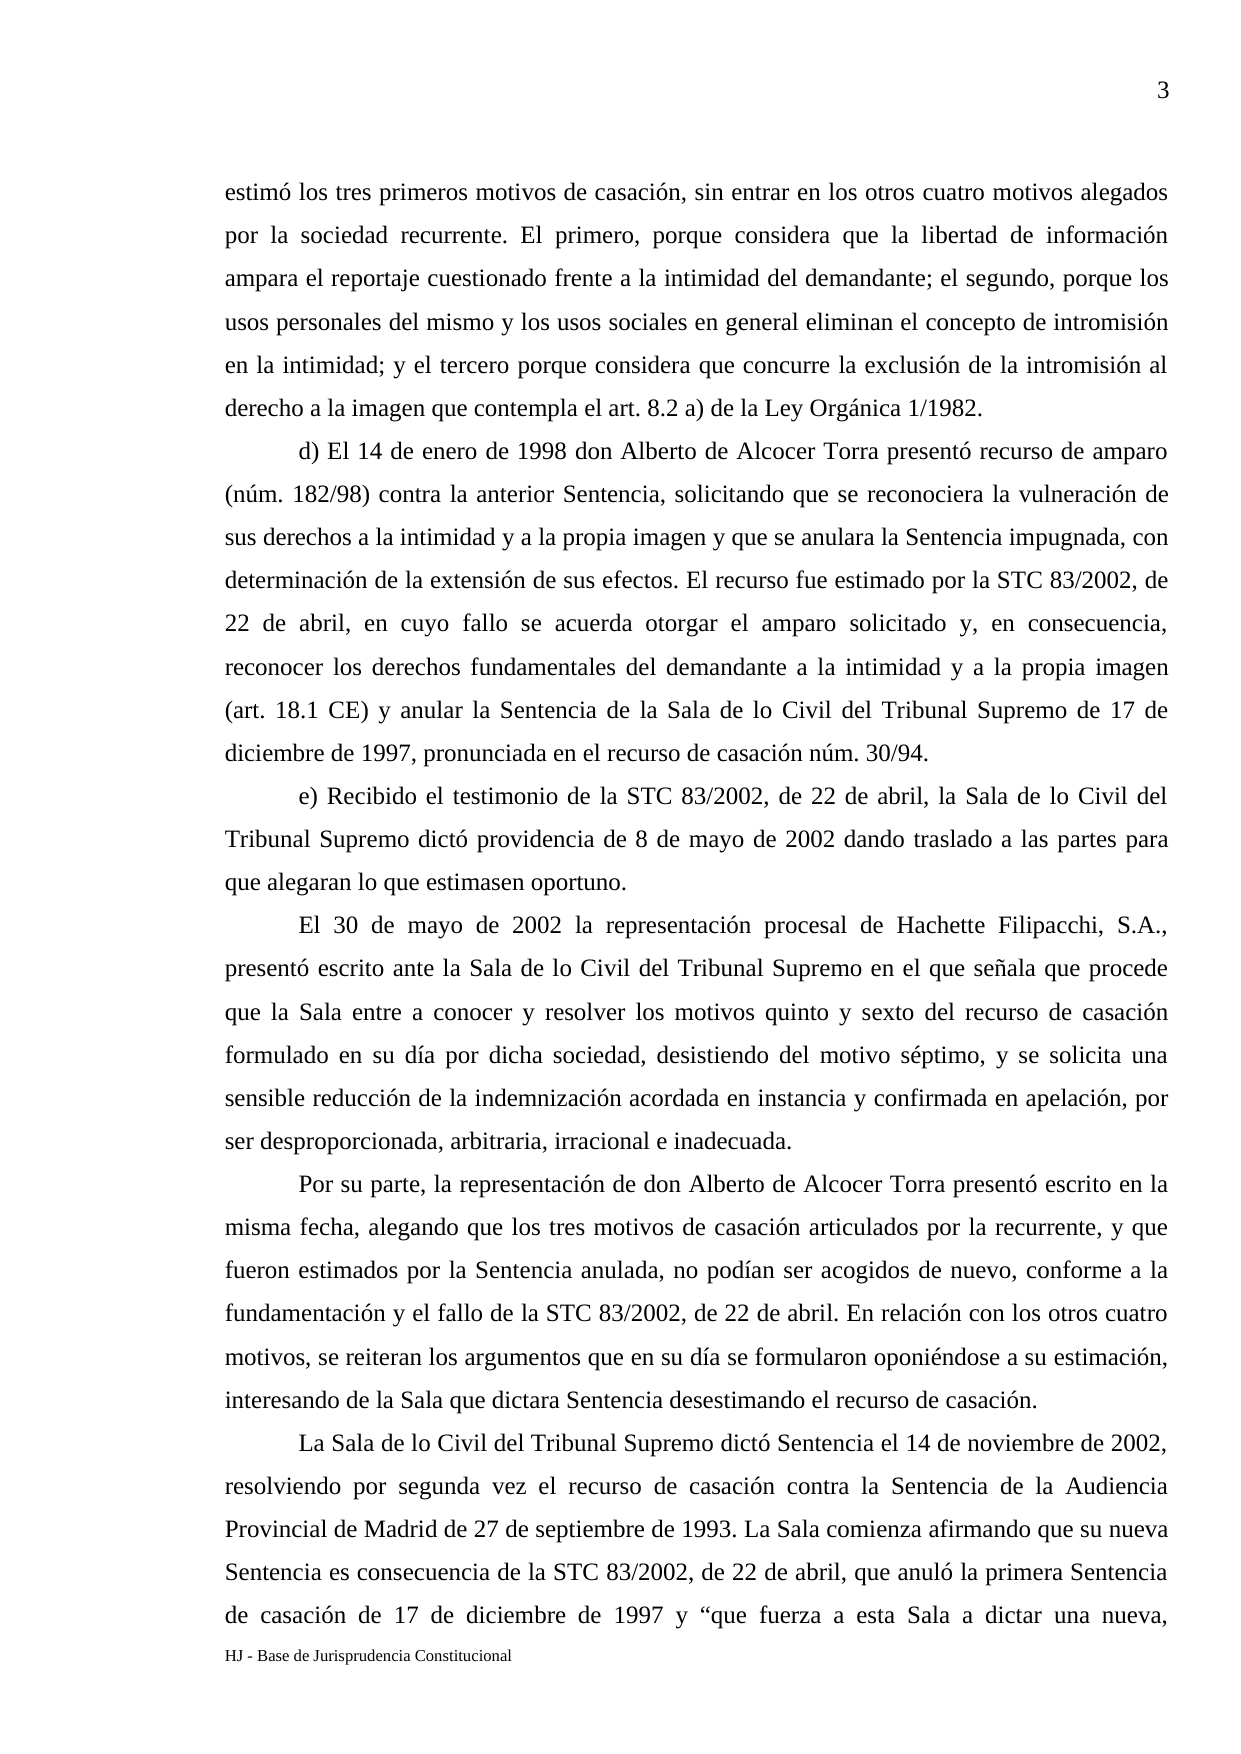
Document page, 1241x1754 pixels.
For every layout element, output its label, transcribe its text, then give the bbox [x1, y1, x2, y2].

text El 30 de mayo de 2002 la representación procesal de Hachette Filipacchi, S.A., presentó escrito ante la Sala de lo Civil del Tribunal Supremo en el que señala que procede que la Sala entre a conocer y resolver los motivos quinto y sexto del recurso de casación formulado en su día por dicha sociedad, desistiendo del motivo séptimo, y se solicita una sensible reducción de la indemnización acordada en instancia y confirmada en apelación, por ser desproporcionada, arbitraria, irracional e inadecuada. [224, 910, 1169, 1155]
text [224, 177, 1169, 422]
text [224, 1428, 1169, 1629]
text Por su parte, la representación de don Alberto de Alcocer Torra presentó escrito en la misma fecha, alegando que los tres motivos de casación articulados por la recurrente, y que fueron estimados por la Sentencia anulada, no podían ser acogidos de nuevo, conforme a la fundamentación y el fallo de la STC 83/2002, de 22 de abril. En relación con los otros cuatro motivos, se reiteran los argumentos que en su día se formularon oponiéndose a su estimación, interesando de la Sala que dictara Sentencia desestimando el recurso de casación. [224, 1169, 1169, 1413]
text d) El 14 de enero de 1998 don Alberto de Alcocer Torra presentó recurso de amparo (núm. 182/98) contra la anterior Sentencia, solicitando que se reconociera la vulneración de sus derechos a la intimidad y a la propia imagen y que se anulara la Sentencia impugnada, con determinación de la extensión de sus efectos. El recurso fue estimado por la STC 83/2002, de 22 de abril, en cuyo fallo se acuerda otorgar el amparo solicitado y, en consecuencia, reconocer los derechos fundamentales del demandante a la intimidad y a la propia imagen (art. 18.1 CE) y anular la Sentencia de la Sala de lo Civil del Tribunal Supremo de 17 de diciembre de 1997, pronunciada en el recurso de casación núm. 30/94. [224, 436, 1169, 767]
text e) Recibido el testimonio de la STC 83/2002, de 22 de abril, la Sala de lo Civil del Tribunal Supremo dictó providencia de 8 de mayo de 2002 dando traslado a las partes para que alegaran lo que estimasen oportuno. [224, 781, 1169, 896]
